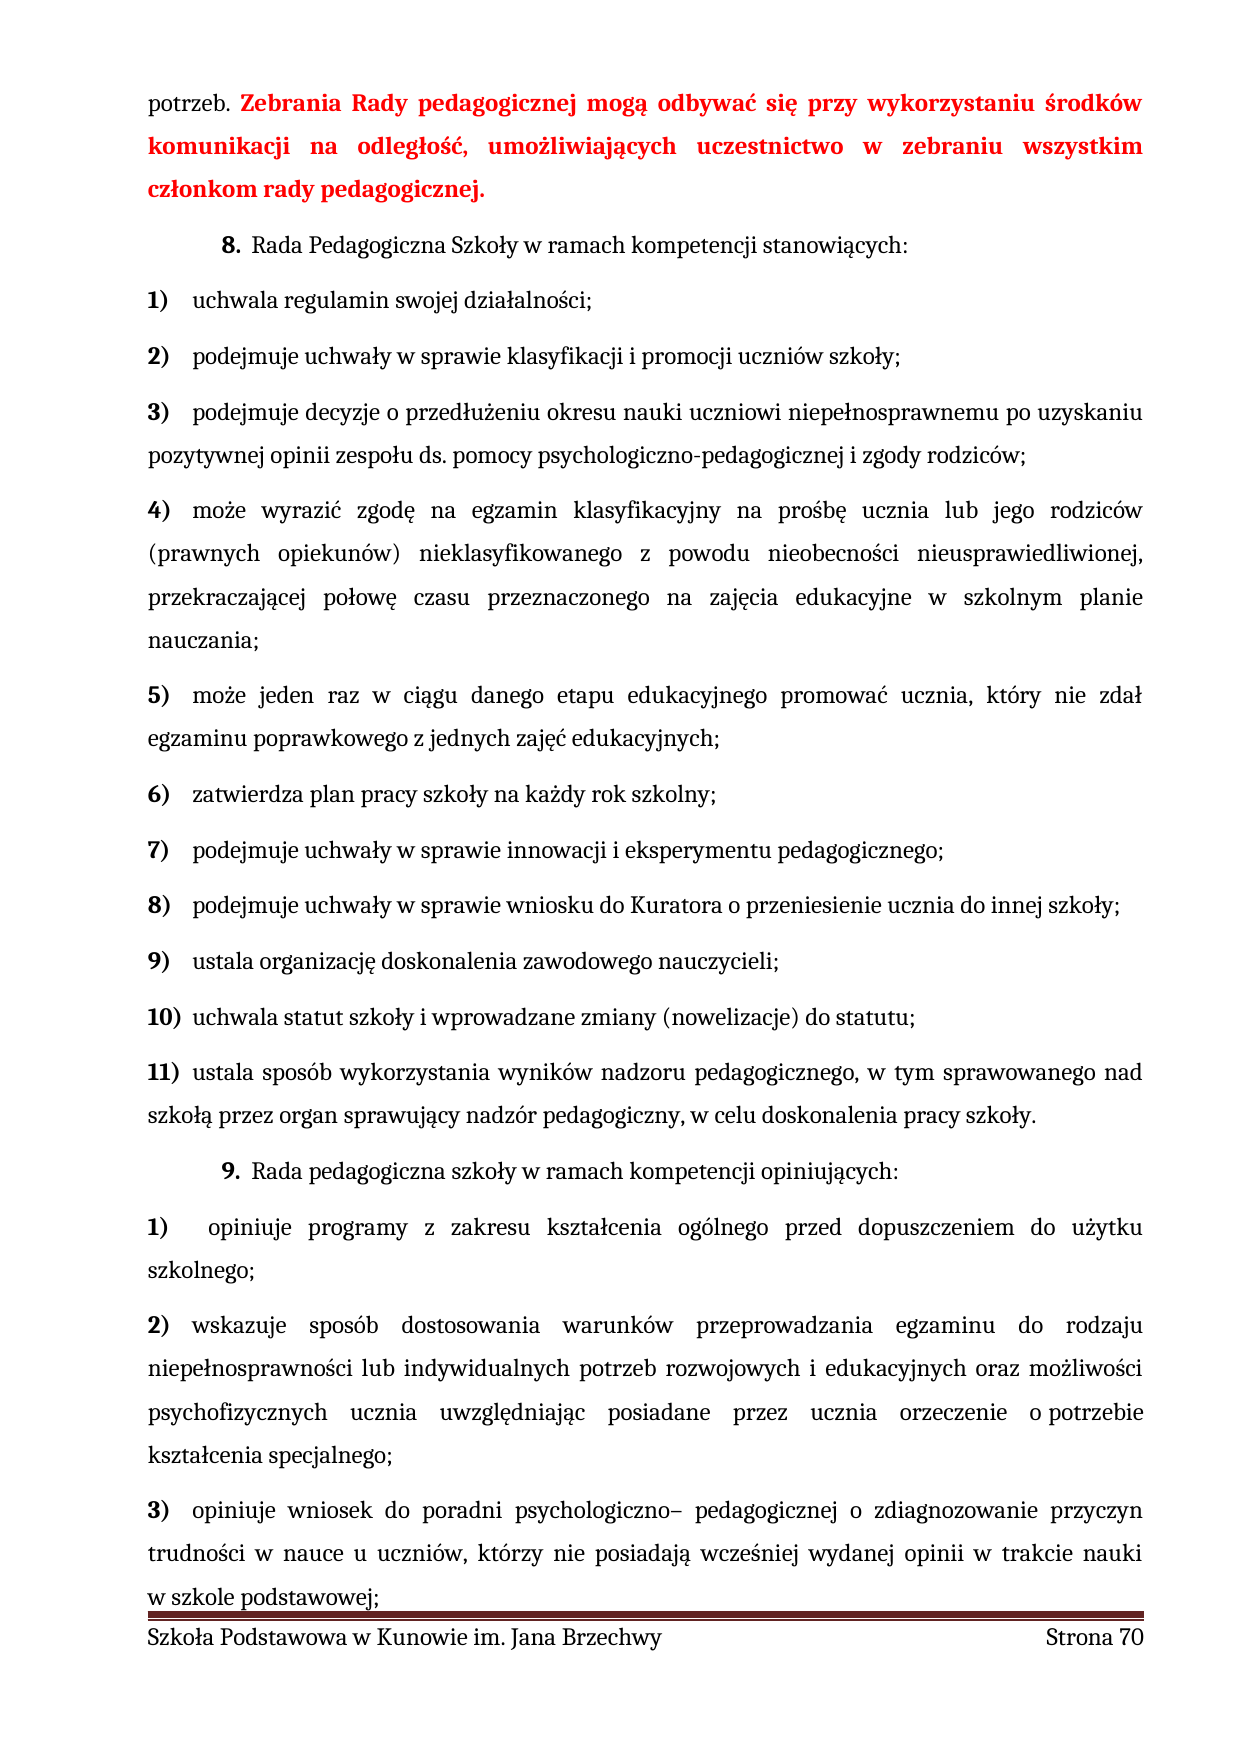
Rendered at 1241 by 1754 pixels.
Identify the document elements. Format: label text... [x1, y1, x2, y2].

list uchwala statut szkoły i wprowadzane zmiany (nowelizacje) do statutu; [148, 1002, 1144, 1031]
list wskazuje sposób dostosowania warunków przeprowadzania egzaminu do rodzaju niepełnosprawności lub indywidualnych potrzeb rozwojowych i edukacyjnych oraz możliwości psychofizycznych ucznia uwzględniając posiadane przez ucznia orzeczenie o potrzebie kształcenia specjalnego; [148, 1311, 1144, 1469]
list Rada pedagogiczna szkoły w ramach kompetencji opiniujących: [177, 1157, 1144, 1186]
list ustala sposób wykorzystania wyników nadzoru pedagogicznego, w tym sprawowanego nad szkołą przez organ sprawujący nadzór pedagogiczny, w celu doskonalenia pracy szkoły. [148, 1058, 1144, 1130]
list uchwala regulamin swojej działalności; [148, 286, 1144, 315]
list podejmuje decyzje o przedłużeniu okresu nauki uczniowi niepełnosprawnemu po uzyskaniu pozytywnej opinii zespołu ds. pomocy psychologiczno-pedagogicznej i zgody rodziców; [148, 397, 1144, 469]
list podejmuje uchwały w sprawie wniosku do Kuratora o przeniesienie ucznia do innej szkoły; [148, 891, 1144, 920]
list podejmuje uchwały w sprawie innowacji i eksperymentu pedagogicznego; [148, 836, 1144, 864]
list podejmuje uchwały w sprawie klasyfikacji i promocji uczniów szkoły; [148, 342, 1144, 371]
list Rada Pedagogiczna Szkoły w ramach kompetencji stanowiących: [148, 231, 1144, 259]
list ustala organizację doskonalenia zawodowego nauczycieli; [148, 947, 1144, 976]
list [148, 89, 1144, 204]
list może wyrazić zgodę na egzamin klasyfikacyjny na prośbę ucznia lub jego rodziców (prawnych opiekunów) nieklasyfikowanego z powodu nieobecności nieusprawiedliwionej, przekraczającej połowę czasu przeznaczonego na zajęcia edukacyjne w szkolnym planie nauczania; [148, 496, 1144, 654]
list opiniuje wniosek do poradni psychologiczno– pedagogicznej o zdiagnozowanie przyczyn trudności w nauce u uczniów, którzy nie posiadają wcześniej wydanej opinii w trakcie nauki w szkole podstawowej; [148, 1496, 1144, 1611]
list zatwierdza plan pracy szkoły na każdy rok szkolny; [148, 780, 1144, 809]
list może jeden raz w ciągu danego etapu edukacyjnego promować ucznia, który nie zdał egzaminu poprawkowego z jednych zajęć edukacyjnych; [148, 681, 1144, 753]
list opiniuje programy z zakresu kształcenia ogólnego przed dopuszczeniem do użytku szkolnego; [148, 1212, 1144, 1284]
